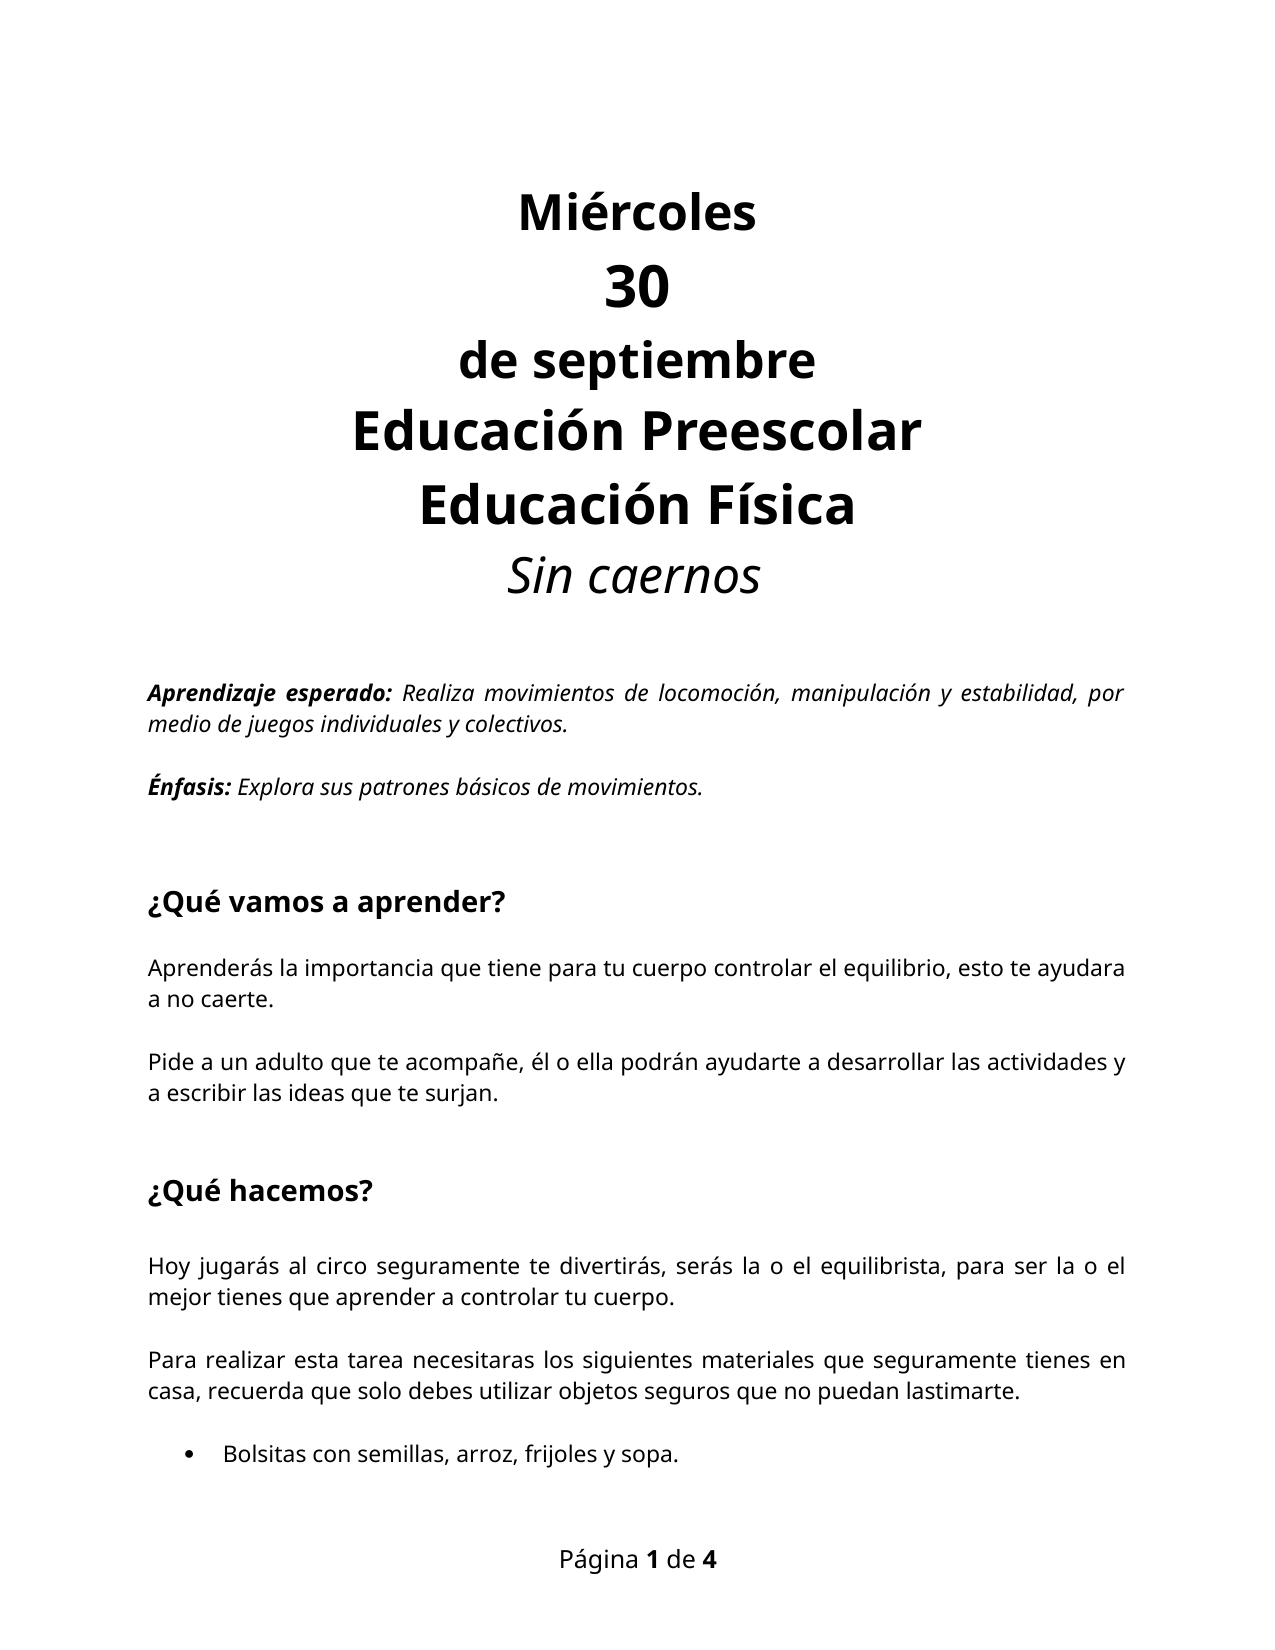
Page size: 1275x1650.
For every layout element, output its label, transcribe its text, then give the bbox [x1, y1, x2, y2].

text Miércoles [148, 177, 1127, 245]
text Énfasis: Explora sus patrones básicos de movimientos. [148, 770, 1127, 802]
text Pide a un adulto que te acompañe, él o ella podrán ayudarte a desarrollar las actividades y a escribir las ideas que te surjan. [148, 1046, 1127, 1108]
text 30 [148, 245, 1127, 325]
text Sin caernos [148, 540, 1127, 608]
text ¿Qué hacemos? [148, 1171, 1127, 1210]
list Bolsitas con semillas, arroz, frijoles y sopa. [185, 1438, 1127, 1469]
text Educación Física [148, 467, 1127, 540]
text Aprenderás la importancia que tiene para tu cuerpo controlar el equilibrio, esto te ayudara a no caerte. [148, 952, 1127, 1014]
text Aprendizaje esperado: Realiza movimientos de locomoción, manipulación y estabilidad, por medio de juegos individuales y colectivos. [148, 677, 1127, 739]
text de septiembre [148, 325, 1127, 393]
text Educación Preescolar [148, 393, 1127, 467]
text Para realizar esta tarea necesitaras los siguientes materiales que seguramente tienes en casa, recuerda que solo debes utilizar objetos seguros que no puedan lastimarte. [148, 1344, 1127, 1406]
text ¿Qué vamos a aprender? [148, 881, 1127, 921]
text Hoy jugarás al circo seguramente te divertirás, serás la o el equilibrista, para ser la o el mejor tienes que aprender a controlar tu cuerpo. [148, 1250, 1127, 1313]
